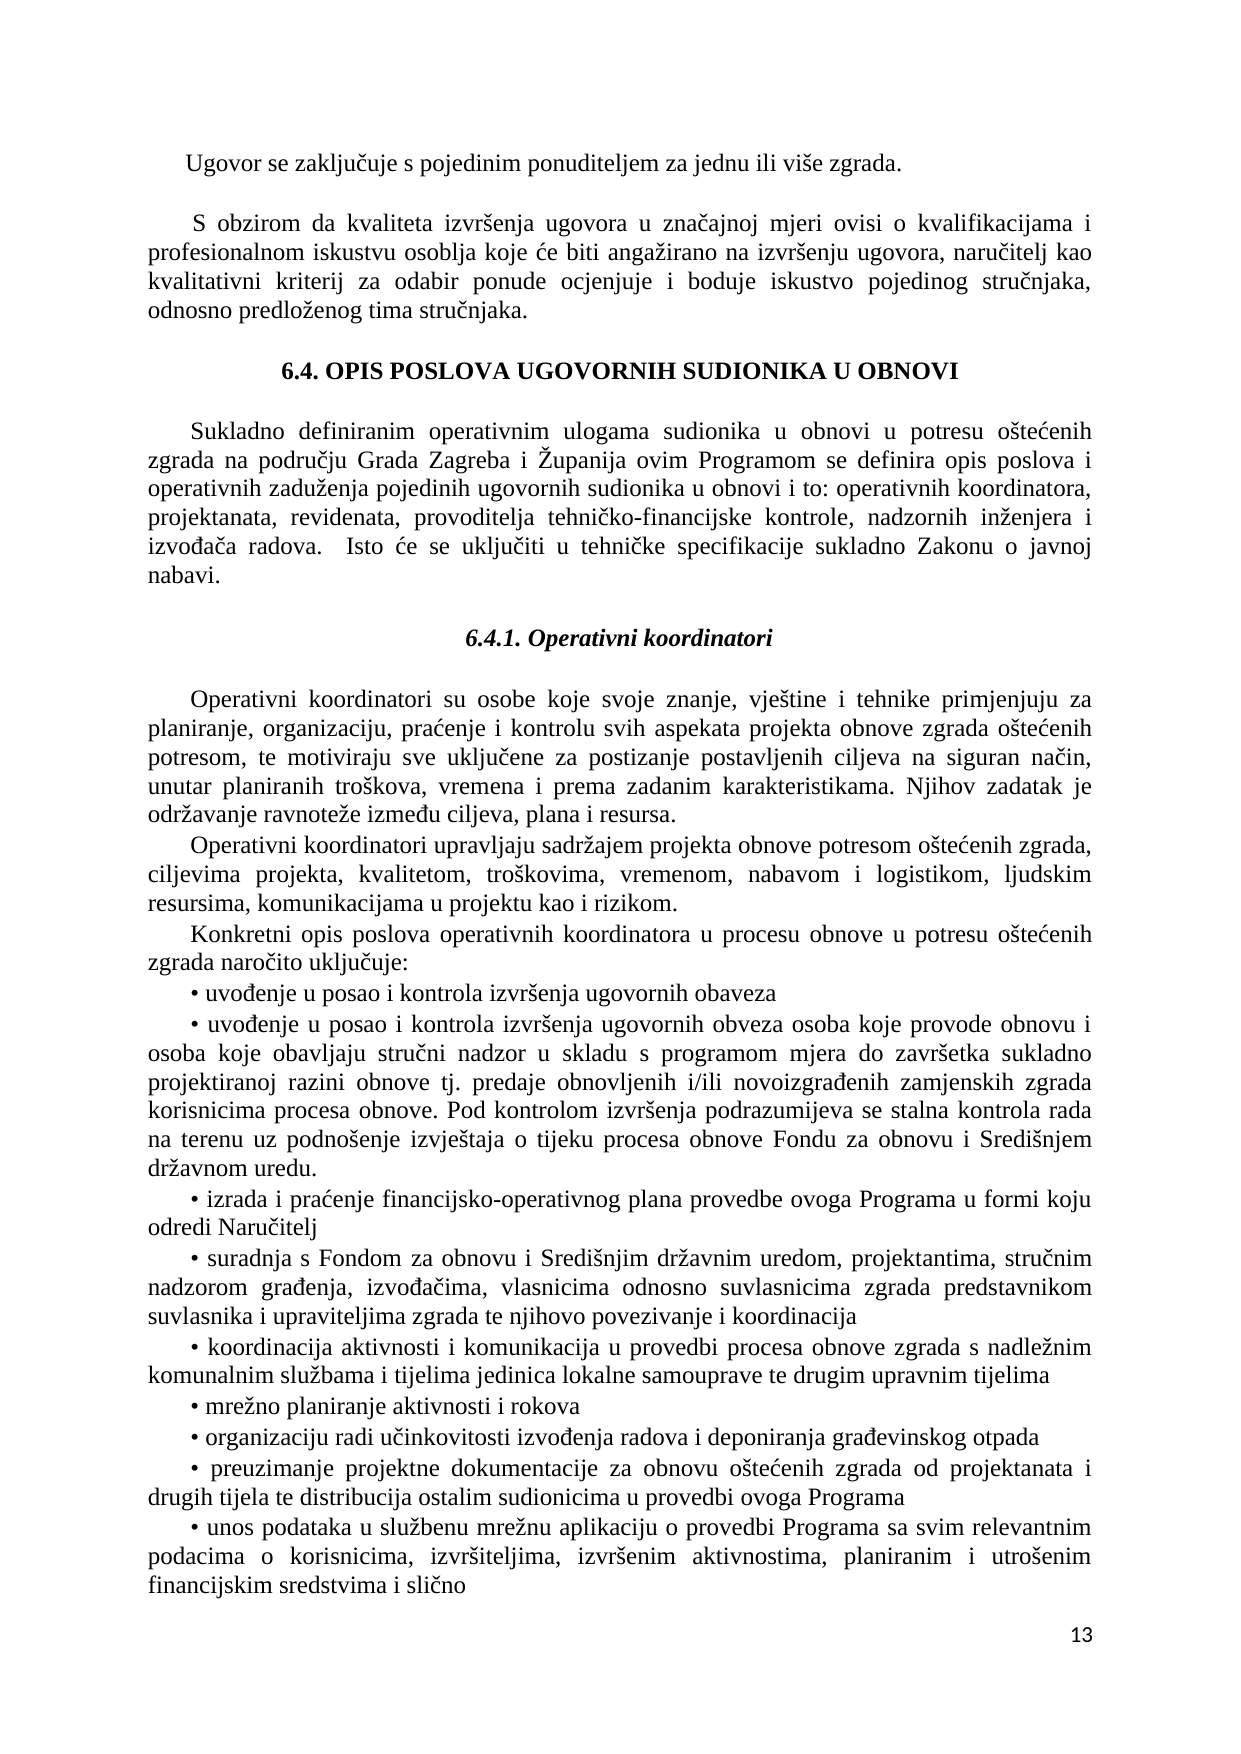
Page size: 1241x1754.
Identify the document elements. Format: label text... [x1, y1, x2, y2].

text Ugovor se zaključuje s pojedinim ponuditeljem za jednu ili više zgrada. [148, 148, 1093, 176]
subtitle 6.4.1. Operativni koordinatori [148, 623, 1093, 652]
text • mrežno planiranje aktivnosti i rokova [148, 1391, 1093, 1420]
subtitle 6.4. OPIS POSLOVA UGOVORNIH SUDIONIKA U OBNOVI [148, 356, 1093, 385]
text • preuzimanje projektne dokumentacije za obnovu oštećenih zgrada od projektanata i drugih tijela te distribucija ostalim sudionicima u provedbi ovoga Programa [148, 1453, 1093, 1510]
text Operativni koordinatori su osobe koje svoje znanje, vještine i tehnike primjenjuju za planiranje, organizaciju, praćenje i kontrolu svih aspekata projekta obnove zgrada oštećenih potresom, te motiviraju sve uključene za postizanje postavljenih ciljeva na siguran način, unutar planiranih troškova, vremena i prema zadanim karakteristikama. Njihov zadatak je održavanje ravnoteže između ciljeva, plana i resursa. [148, 684, 1093, 828]
text S obzirom da kvaliteta izvršenja ugovora u značajnoj mjeri ovisi o kvalifikacijama i profesionalnom iskustvu osoblja koje će biti angažirano na izvršenju ugovora, naručitelj kao kvalitativni kriterij za odabir ponude ocjenjuje i boduje iskustvo pojedinog stručnjaka, odnosno predloženog tima stručnjaka. [148, 208, 1093, 323]
text • uvođenje u posao i kontrola izvršenja ugovornih obaveza [148, 978, 1093, 1007]
text • organizaciju radi učinkovitosti izvođenja radova i deponiranja građevinskog otpada [148, 1422, 1093, 1451]
text • uvođenje u posao i kontrola izvršenja ugovornih obveza osoba koje provode obnovu i osoba koje obavljaju stručni nadzor u skladu s programom mjera do završetka sukladno projektiranoj razini obnove tj. predaje obnovljenih i/ili novoizgrađenih zamjenskih zgrada korisnicima procesa obnove. Pod kontrolom izvršenja podrazumijeva se stalna kontrola rada na terenu uz podnošenje izvještaja o tijeku procesa obnove Fondu za obnovu i Središnjem državnom uredu. [148, 1009, 1093, 1182]
text Konkretni opis poslova operativnih koordinatora u procesu obnove u potresu oštećenih zgrada naročito uključuje: [148, 919, 1093, 976]
text • koordinacija aktivnosti i komunikacija u provedbi procesa obnove zgrada s nadležnim komunalnim službama i tijelima jedinica lokalne samouprave te drugim upravnim tijelima [148, 1332, 1093, 1389]
text • izrada i praćenje financijsko-operativnog plana provedbe ovoga Programa u formi koju odredi Naručitelj [148, 1184, 1093, 1241]
text Operativni koordinatori upravljaju sadržajem projekta obnove potresom oštećenih zgrada, ciljevima projekta, kvalitetom, troškovima, vremenom, nabavom i logistikom, ljudskim resursima, komunikacijama u projektu kao i rizikom. [148, 830, 1093, 917]
text Sukladno definiranim operativnim ulogama sudionika u obnovi u potresu oštećenih zgrada na području Grada Zagreba i Županija ovim Programom se definira opis poslova i operativnih zaduženja pojedinih ugovornih sudionika u obnovi i to: operativnih koordinatora, projektanata, revidenata, provoditelja tehničko-financijske kontrole, nadzornih inženjera i izvođača radova. Isto će se uključiti u tehničke specifikacije sukladno Zakonu o javnoj nabavi. [148, 416, 1093, 588]
text • unos podataka u službenu mrežnu aplikaciju o provedbi Programa sa svim relevantnim podacima o korisnicima, izvršiteljima, izvršenim aktivnostima, planiranim i utrošenim financijskim sredstvima i slično [148, 1512, 1093, 1599]
text • suradnja s Fondom za obnovu i Središnjim državnim uredom, projektantima, stručnim nadzorom građenja, izvođačima, vlasnicima odnosno suvlasnicima zgrada predstavnikom suvlasnika i upraviteljima zgrada te njihovo povezivanje i koordinacija [148, 1243, 1093, 1329]
